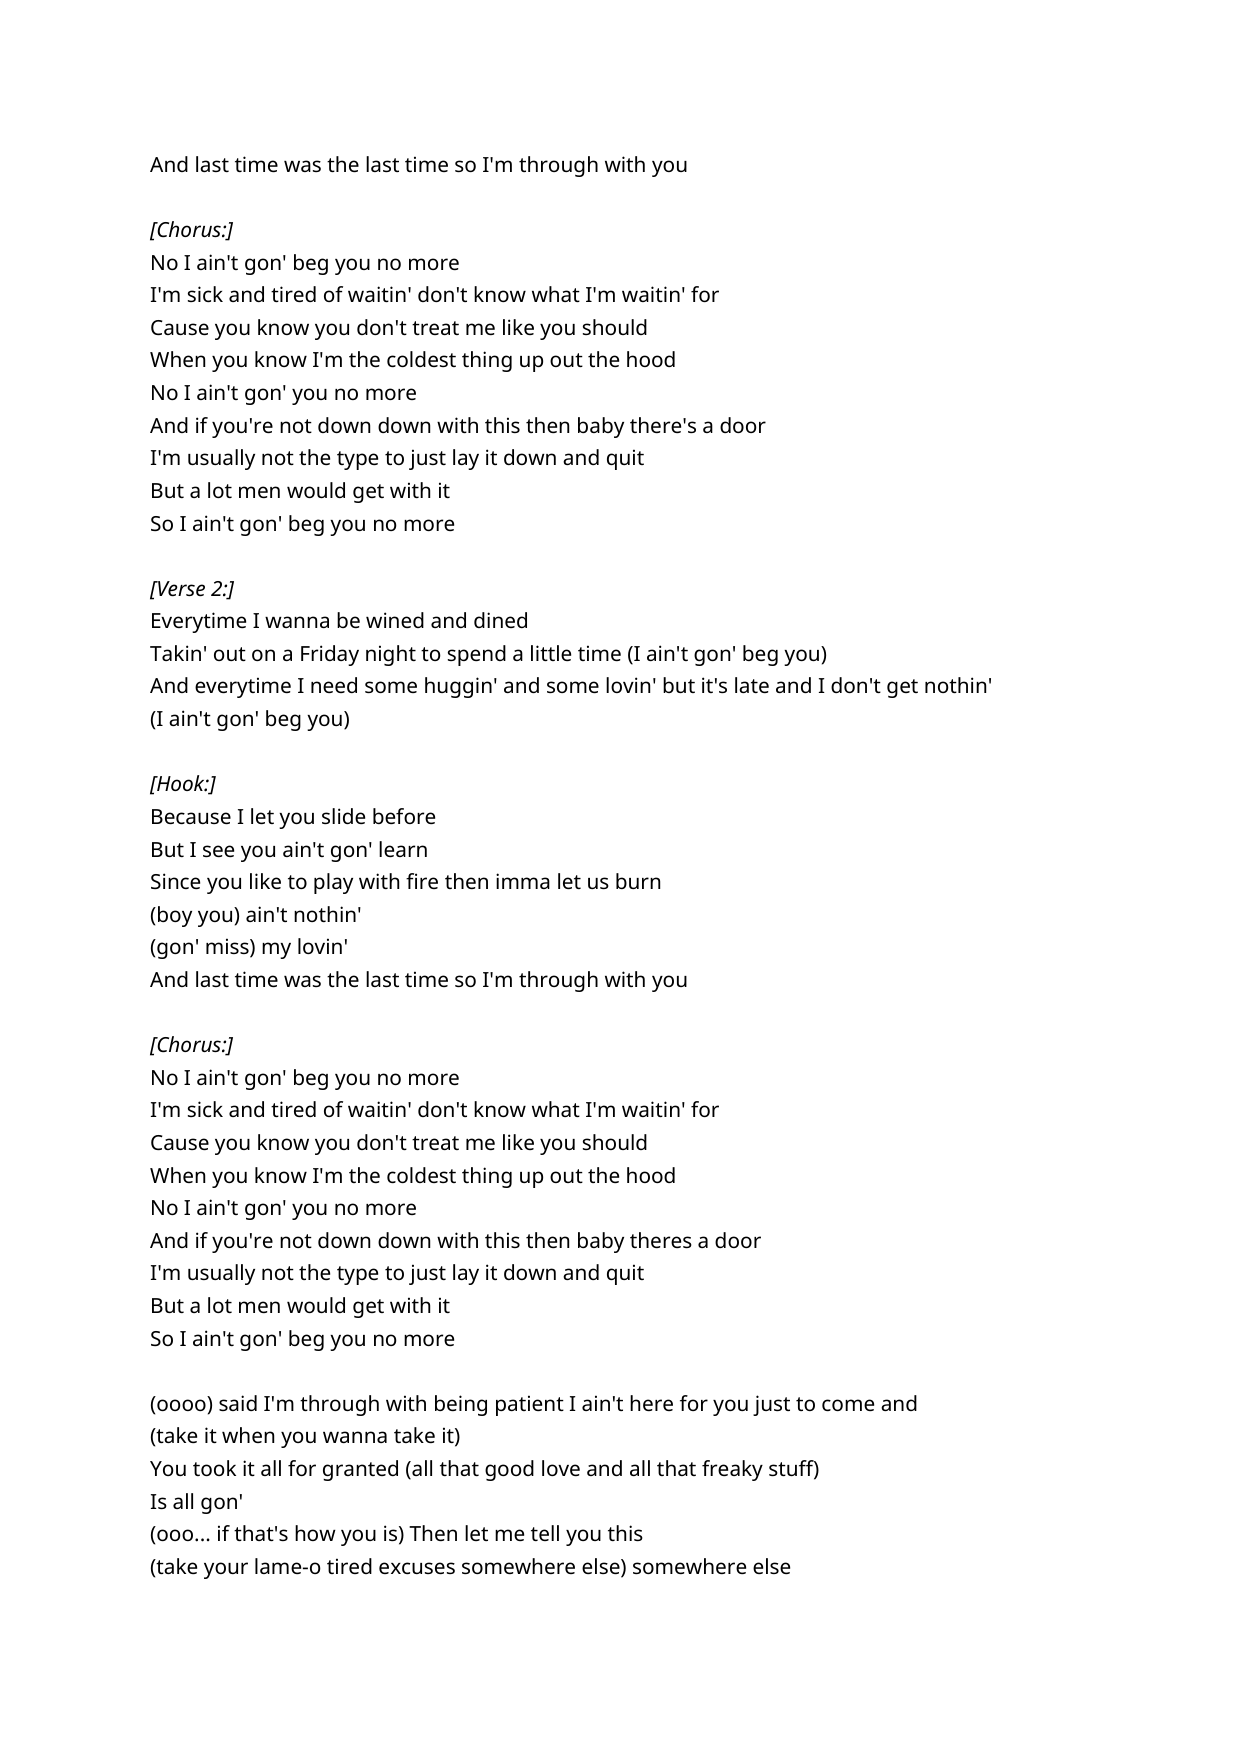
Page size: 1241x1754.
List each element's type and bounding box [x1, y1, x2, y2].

text [150, 150, 1090, 1580]
